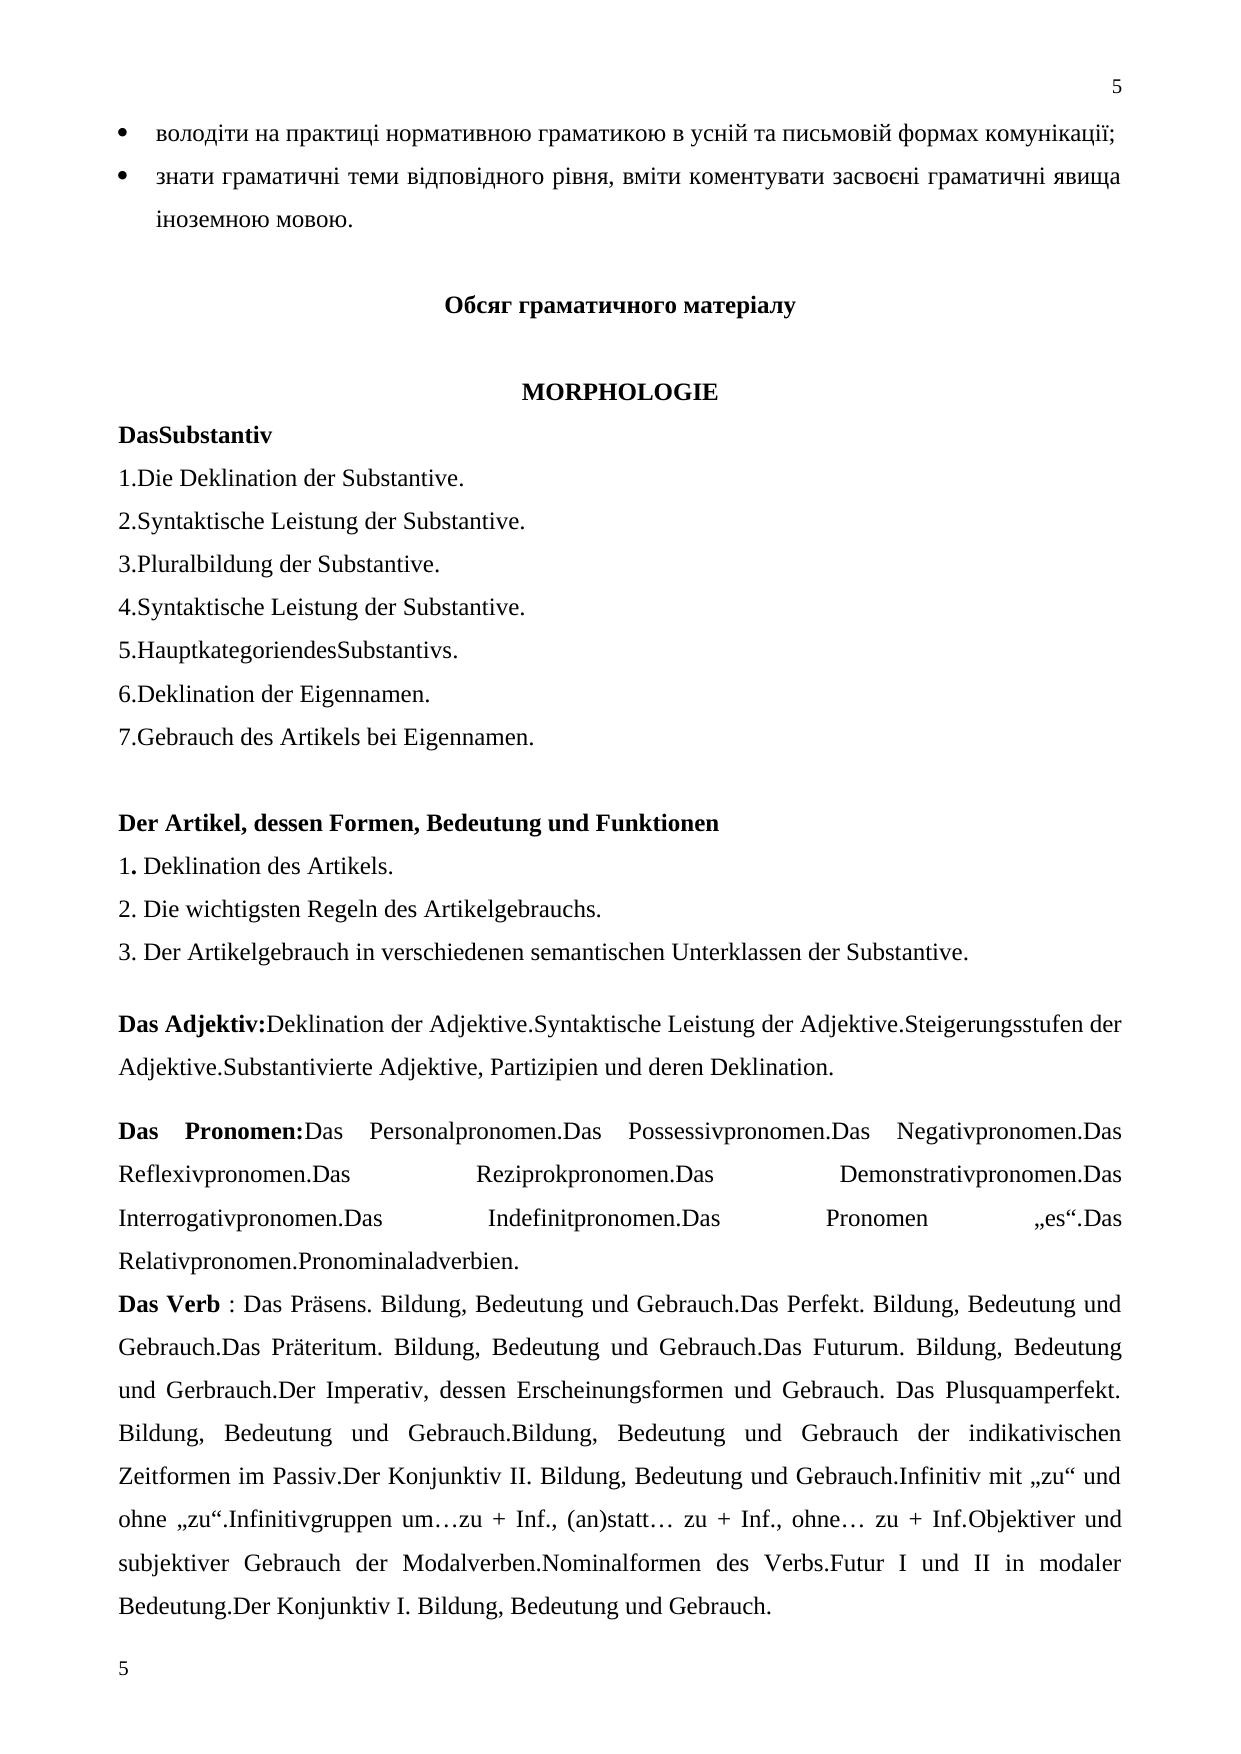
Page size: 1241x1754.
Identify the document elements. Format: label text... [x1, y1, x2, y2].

list володіти на практиці нормативною граматикою в усній та письмовій формах комунікації; [118, 118, 1122, 147]
list знати граматичні теми відповідного рівня, вміти коментувати засвоєні граматичні явища іноземною мовою. [118, 161, 1122, 233]
text 5.HauptkategoriendesSubstantivs. [118, 636, 1122, 664]
text 3.Pluralbildung der Substantive. [118, 549, 1122, 578]
text 2.Syntaktische Leistung der Substantive. [118, 506, 1122, 535]
text 3. Der Artikelgebrauch in verschiedenen semantischen Unterklassen der Substantive. [118, 937, 1122, 966]
text 1.Die Deklination der Substantive. [118, 463, 1122, 492]
text 2. Die wichtigsten Regeln des Artikelgebrauchs. [118, 894, 1122, 923]
text 4.Syntaktische Leistung der Substantive. [118, 592, 1122, 621]
subtitle MORPHOLOGIE [118, 377, 1122, 406]
text Das Adjektiv:Deklination der Adjektive.Syntaktische Leistung der Adjektive.Steigerungsstufen der Adjektive.Substantivierte Adjektive, Partizipien und deren Deklination. [118, 1009, 1122, 1081]
text 6.Deklination der Eigennamen. [118, 679, 1122, 707]
text 1. Deklination des Artikels. [118, 851, 1122, 880]
text DasSubstantiv [118, 420, 1122, 449]
text Das Verb : Das Präsens. Bildung, Bedeutung und Gebrauch.Das Perfekt. Bildung, Bedeutung und Gebrauch.Das Präteritum. Bildung, Bedeutung und Gebrauch.Das Futurum. Bildung, Bedeutung und Gerbrauch.Der Imperativ, dessen Erscheinungsformen und Gebrauch. Das Plusquamperfekt. Bildung, Bedeutung und Gebrauch.Bildung, Bedeutung und Gebrauch der indikativischen Zeitformen im Passiv.Der Konjunktiv II. Bildung, Bedeutung und Gebrauch.Infinitiv mit „zu“ und ohne „zu“.Infinitivgruppen um…zu + Inf., (an)statt… zu + Inf., ohne… zu + Inf.Objektiver und subjektiver Gebrauch der Modalverben.Nominalformen des Verbs.Futur I und II in modaler Bedeutung.Der Konjunktiv I. Bildung, Bedeutung und Gebrauch. [118, 1289, 1122, 1619]
text 7.Gebrauch des Artikels bei Eigennamen. [118, 722, 1122, 751]
text Das Pronomen:Das Personalpronomen.Das Possessivpronomen.Das Negativpronomen.Das Reflexivpronomen.Das Reziprokpronomen.Das Demonstrativpronomen.Das Interrogativpronomen.Das Indefinitpronomen.Das Pronomen „es“.Das Relativpronomen.Pronominaladverbien. [118, 1116, 1122, 1274]
subtitle Обсяг граматичного матеріалу [118, 291, 1122, 319]
text Der Artikel, dessen Formen, Bedeutung und Funktionen [118, 808, 1122, 837]
